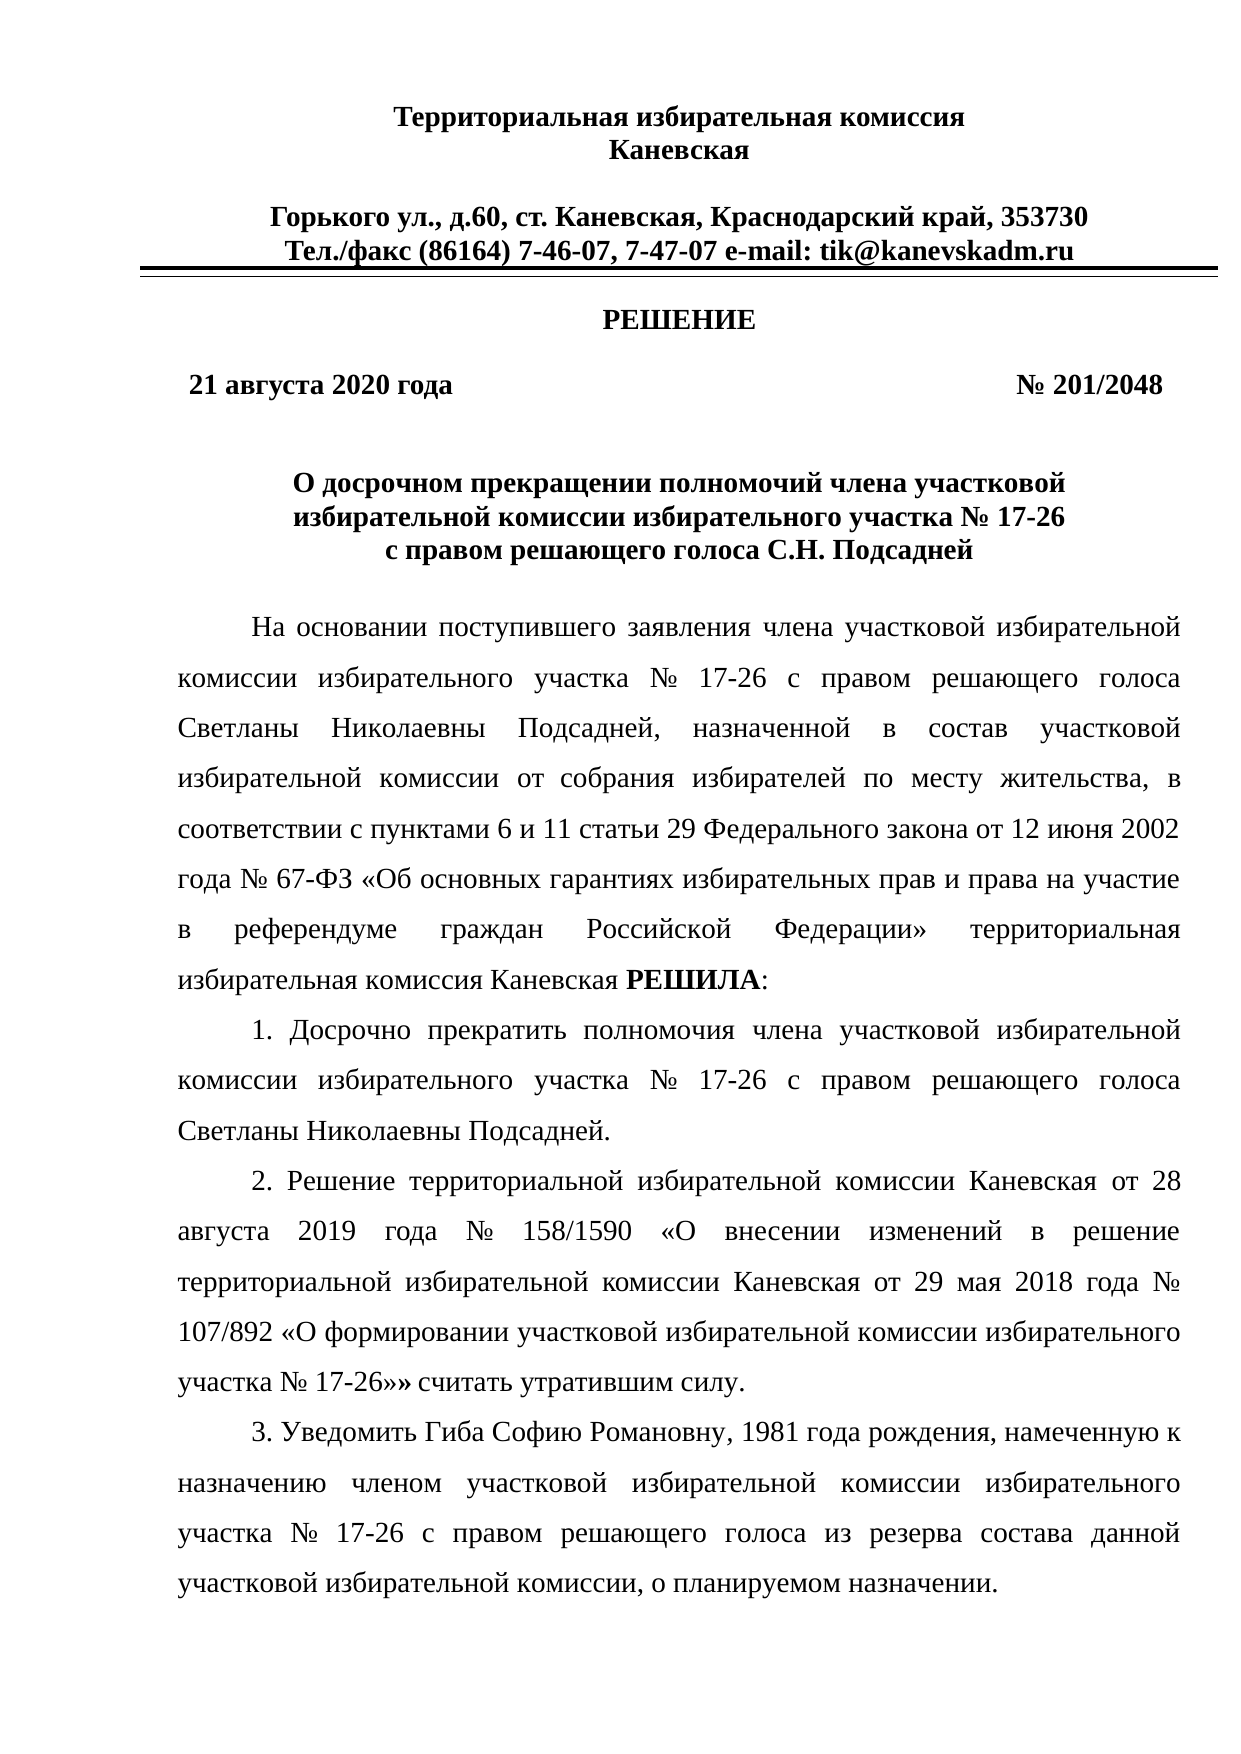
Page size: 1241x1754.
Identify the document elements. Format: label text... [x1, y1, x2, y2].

table_header Территориальная избирательная комиссия Каневская Горького ул., д.60, ст. Каневская, Краснодарский край, 353730 Тел./факс (86164) 7-46-07, 7-47-07 e-mail: tik@kanevskadm.ru [140, 99, 1218, 266]
text О досрочном прекращении полномочий члена участковой [177, 465, 1181, 499]
table_header № 201/2048 [676, 342, 1174, 465]
text 1. Досрочно прекратить полномочия члена участковой избирательной комиссии избирательного участка № 17-26 с правом решающего голоса Светланы Николаевны Подсадней. [177, 1012, 1181, 1146]
text На основании поступившего заявления члена участковой избирательной комиссии избирательного участка № 17-26 с правом решающего голоса Светланы Николаевны Подсадней, назначенной в состав участковой избирательной комиссии от собрания избирателей по месту жительства, в соответствии с пунктами 6 и 11 статьи 29 Федерального закона от 12 июня 2002 года № 67-ФЗ «Об основных гарантиях избирательных прав и права на участие в референдуме граждан Российской Федерации» территориальная избирательная комиссия Каневская РЕШИЛА: [177, 609, 1181, 995]
text 2. Решение территориальной избирательной комиссии Каневская от 28 августа 2019 года № 158/1590 «О внесении изменений в решение территориальной избирательной комиссии Каневская от 29 мая 2018 года № 107/892 «О формировании участковой избирательной комиссии избирательного участка № 17-26»» считать утратившим силу. [177, 1163, 1181, 1398]
table_header 21 августа 2020 года [177, 342, 676, 465]
text с правом решающего голоса С.Н. Подсадней [177, 532, 1181, 566]
text 3. Уведомить Гиба Софию Романовну, 1981 года рождения, намеченную к назначению членом участковой избирательной комиссии избирательного участка № 17-26 с правом решающего голоса из резерва состава данной участковой избирательной комиссии, о планируемом назначении. [177, 1414, 1181, 1599]
text РЕШЕНИЕ [177, 277, 1181, 336]
text избирательной комиссии избирательного участка № 17-26 [177, 499, 1181, 532]
